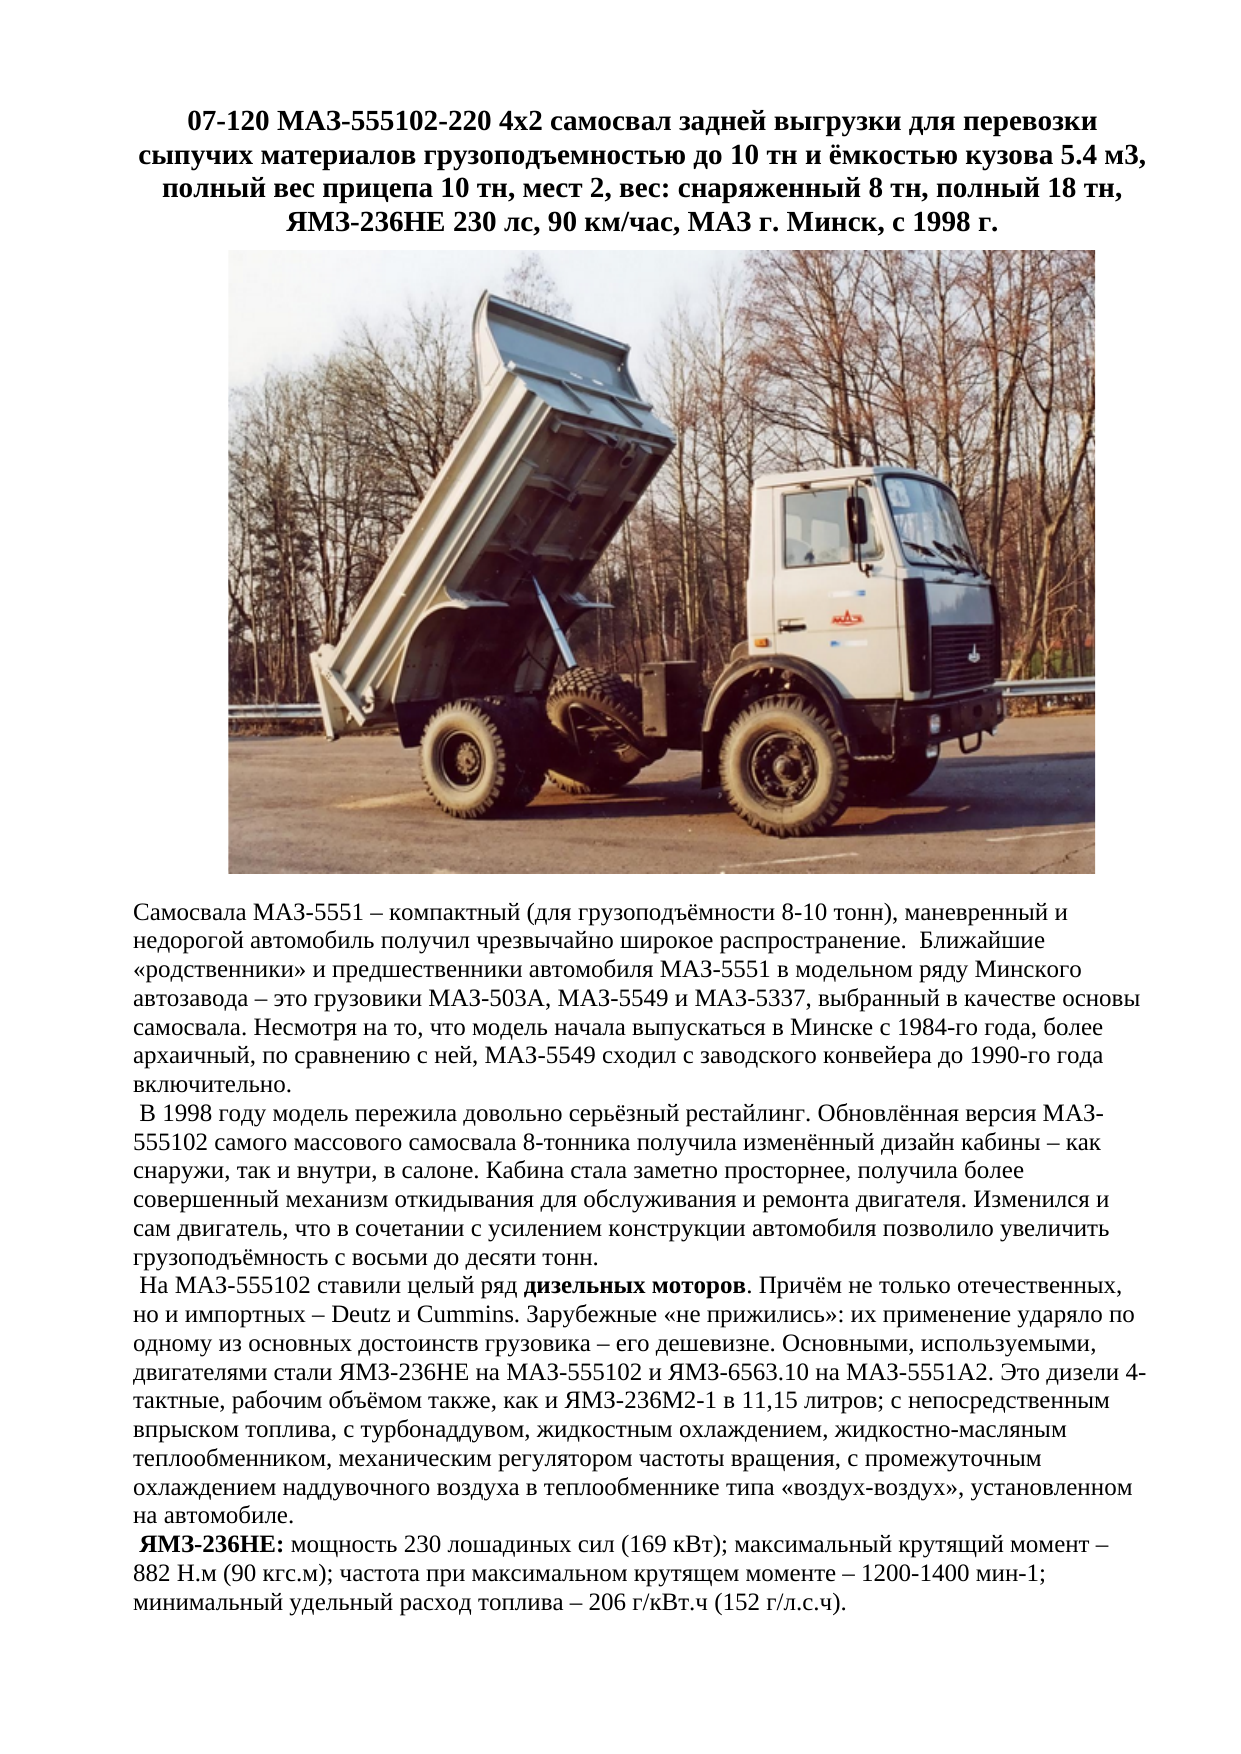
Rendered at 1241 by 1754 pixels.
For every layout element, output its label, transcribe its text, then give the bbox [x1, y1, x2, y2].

picture [228, 250, 1096, 874]
text 07-120 МАЗ-555102-220 4х2 самосвал задней выгрузки для перевозки сыпучих материалов грузоподъемностью до 10 тн и ёмкостью кузова 5.4 м3, полный вес прицепа 10 тн, мест 2, вес: снаряженный 8 тн, полный 18 тн, ЯМЗ-236НЕ 230 лс, 90 км/час, МАЗ г. Минск, с 1998 г. [133, 103, 1152, 238]
text В 1998 году модель пережила довольно серьёзный рестайлинг. Обновлённая версия МАЗ-555102 самого массового самосвала 8-тонника получила изменённый дизайн кабины – как снаружи, так и внутри, в салоне. Кабина стала заметно просторнее, получила более совершенный механизм откидывания для обслуживания и ремонта двигателя. Изменился и сам двигатель, что в сочетании с усилением конструкции автомобиля позволило увеличить грузоподъёмность с восьми до десяти тонн. [133, 1098, 1152, 1270]
text ЯМЗ-236НЕ: мощность 230 лошадиных сил (169 кВт); максимальный крутящий момент – 882 Н.м (90 кгс.м); частота при максимальном крутящем моменте – 1200-1400 мин-1; минимальный удельный расход топлива – 206 г/кВт.ч (152 г/л.с.ч). [133, 1529, 1152, 1615]
text Самосвала МАЗ-5551 – компактный (для грузоподъёмности 8-10 тонн), маневренный и недорогой автомобиль получил чрезвычайно широкое распространение. Ближайшие «родственники» и предшественники автомобиля МАЗ-5551 в модельном ряду Минского автозавода – это грузовики МАЗ-503А, МАЗ-5549 и МАЗ-5337, выбранный в качестве основы самосвала. Несмотря на то, что модель начала выпускаться в Минске с 1984-го года, более архаичный, по сравнению с ней, МАЗ-5549 сходил с заводского конвейера до 1990-го года включительно. [133, 897, 1152, 1098]
text На МАЗ-555102 ставили целый ряд дизельных моторов. Причём не только отечественных, но и импортных – Deutz и Cummins. Зарубежные «не прижились»: их применение ударяло по одному из основных достоинств грузовика – его дешевизне. Основными, используемыми, двигателями стали ЯМЗ-236НЕ на МАЗ-555102 и ЯМЗ-6563.10 на МАЗ-5551А2. Это дизели 4-тактные, рабочим объёмом также, как и ЯМЗ-236М2-1 в 11,15 литров; с непосредственным впрыском топлива, с турбонаддувом, жидкостным охлаждением, жидкостно-масляным теплообменником, механическим регулятором частоты вращения, с промежуточным охлаждением наддувочного воздуха в теплообменнике типа «воздух-воздух», установленном на автомобиле. [133, 1270, 1152, 1529]
